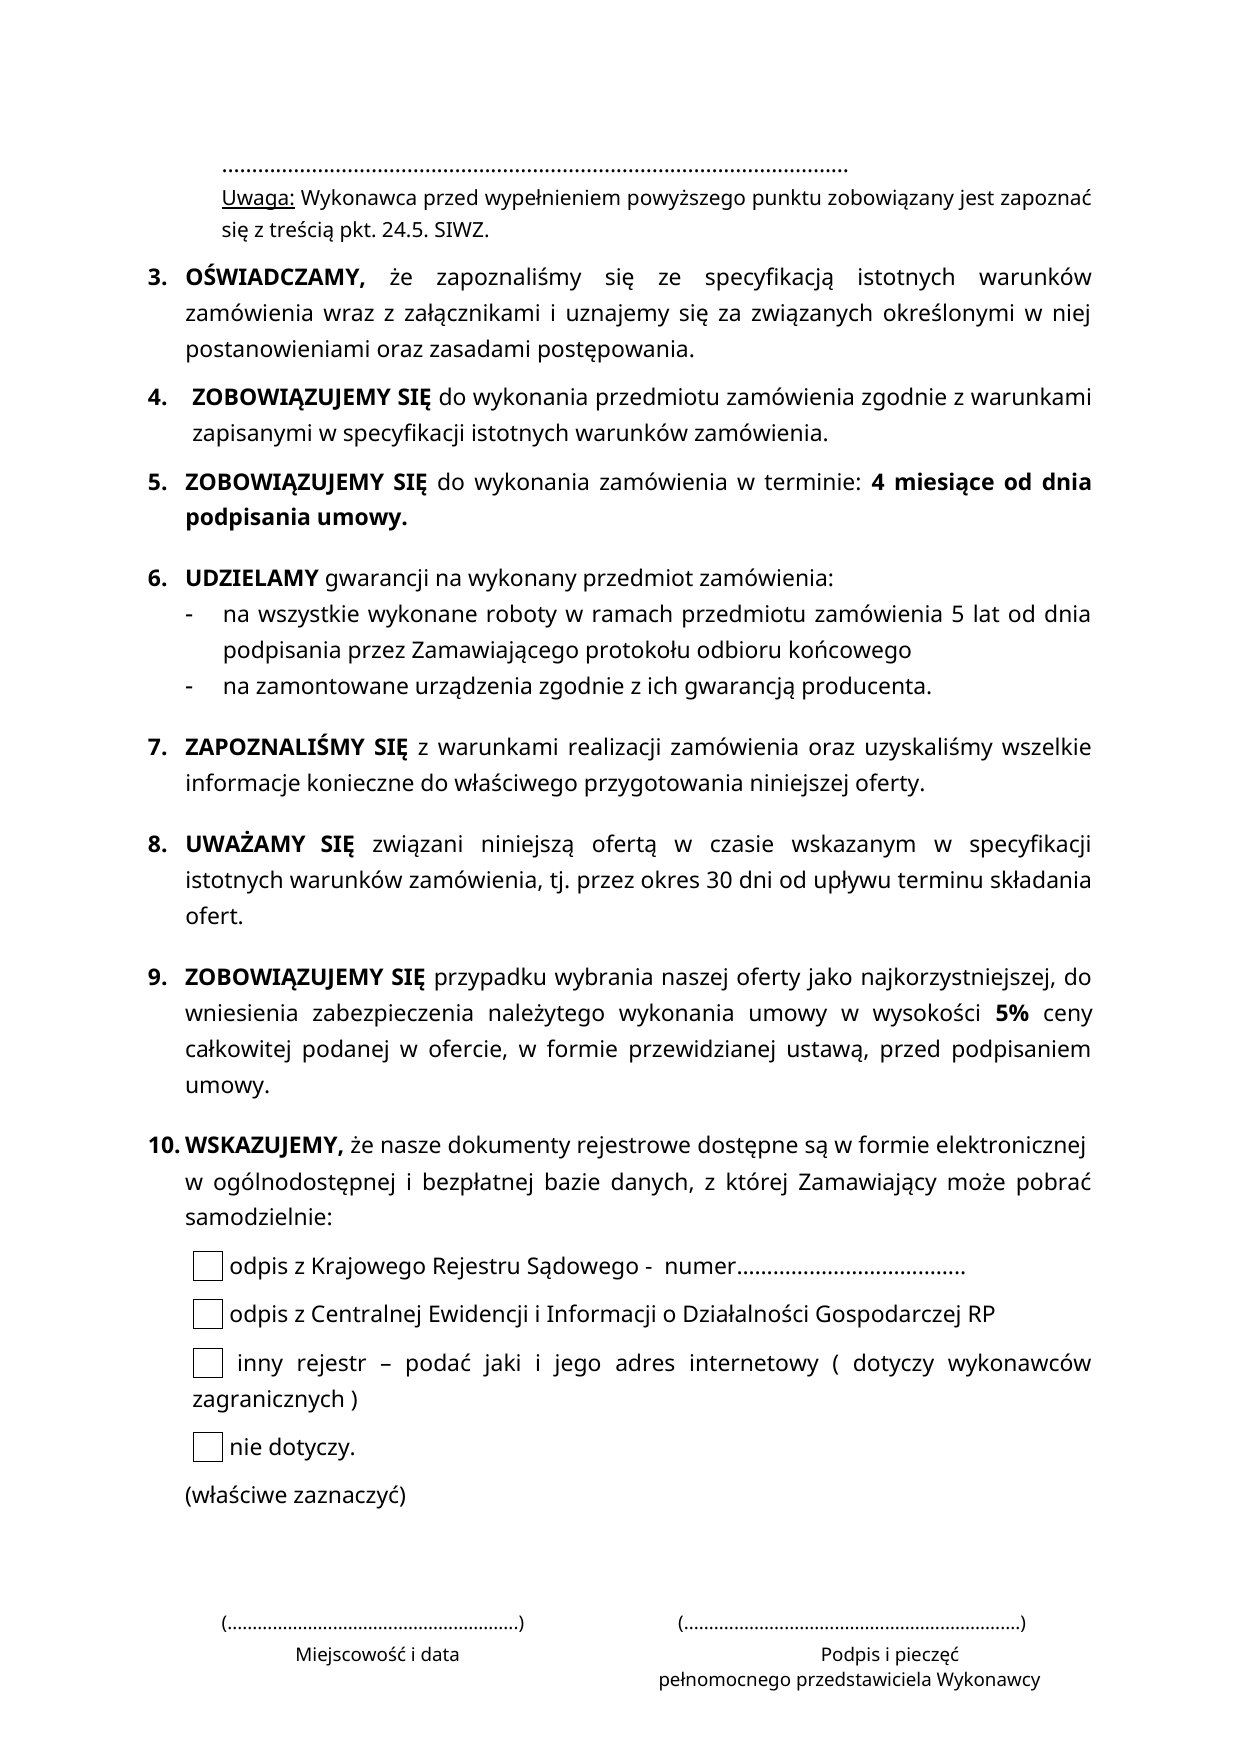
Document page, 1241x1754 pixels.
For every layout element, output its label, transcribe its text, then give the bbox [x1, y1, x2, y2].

list ZOBOWIĄZUJEMY SIĘ do wykonania zamówienia w terminie: 4 miesiące od dnia podpisania umowy. [148, 465, 1093, 533]
list UDZIELAMY gwarancji na wykonany przedmiot zamówienia: [148, 562, 1093, 593]
list na wszystkie wykonane roboty w ramach przedmiotu zamówienia 5 lat od dnia podpisania przez Zamawiającego protokołu odbioru końcowego [185, 598, 1093, 665]
text inny rejestr – podać jaki i jego adres internetowy ( dotyczy wykonawców zagranicznych ) [192, 1347, 1093, 1414]
list OŚWIADCZAMY, że zapoznaliśmy się ze specyfikacją istotnych warunków zamówienia wraz z załącznikami i uznajemy się za związanych określonymi w niej postanowieniami oraz zasadami postępowania. [148, 261, 1093, 364]
list ZAPOZNALIŚMY SIĘ z warunkami realizacji zamówienia oraz uzyskaliśmy wszelkie informacje konieczne do właściwego przygotowania niniejszej oferty. [148, 731, 1093, 798]
list UWAŻAMY SIĘ związani niniejszą ofertą w czasie wskazanym w specyfikacji istotnych warunków zamówienia, tj. przez okres 30 dni od upływu terminu składania ofert. [148, 828, 1093, 931]
text odpis z Centralnej Ewidencji i Informacji o Działalności Gospodarczej RP [192, 1298, 1093, 1329]
text nie dotyczy. [192, 1431, 1093, 1462]
text (właściwe zaznaczyć) [185, 1479, 1093, 1511]
list WSKAZUJEMY, że nasze dokumenty rejestrowe dostępne są w formie elektronicznej w ogólnodostępnej i bezpłatnej bazie danych, z której Zamawiający może pobrać samodzielnie: [148, 1129, 1093, 1233]
text …………………………………………………………………………………………… Uwaga: Wykonawca przed wypełnieniem powyższego punktu zobowiązany jest zapoznać się z treścią pkt. 24.5. SIWZ. [221, 148, 1093, 244]
text odpis z Krajowego Rejestru Sądowego - numer……………………………….. [192, 1250, 1093, 1281]
list ZOBOWIĄZUJEMY SIĘ przypadku wybrania naszej oferty jako najkorzystniejszej, do wniesienia zabezpieczenia należytego wykonania umowy w wysokości 5% ceny całkowitej podanej w ofercie, w formie przewidzianej ustawą, przed podpisaniem umowy. [148, 961, 1093, 1100]
list na zamontowane urządzenia zgodnie z ich gwarancją producenta. [185, 670, 1093, 701]
list ZOBOWIĄZUJEMY SIĘ do wykonania przedmiotu zamówienia zgodnie z warunkami zapisanymi w specyfikacji istotnych warunków zamówienia. [148, 381, 1093, 448]
